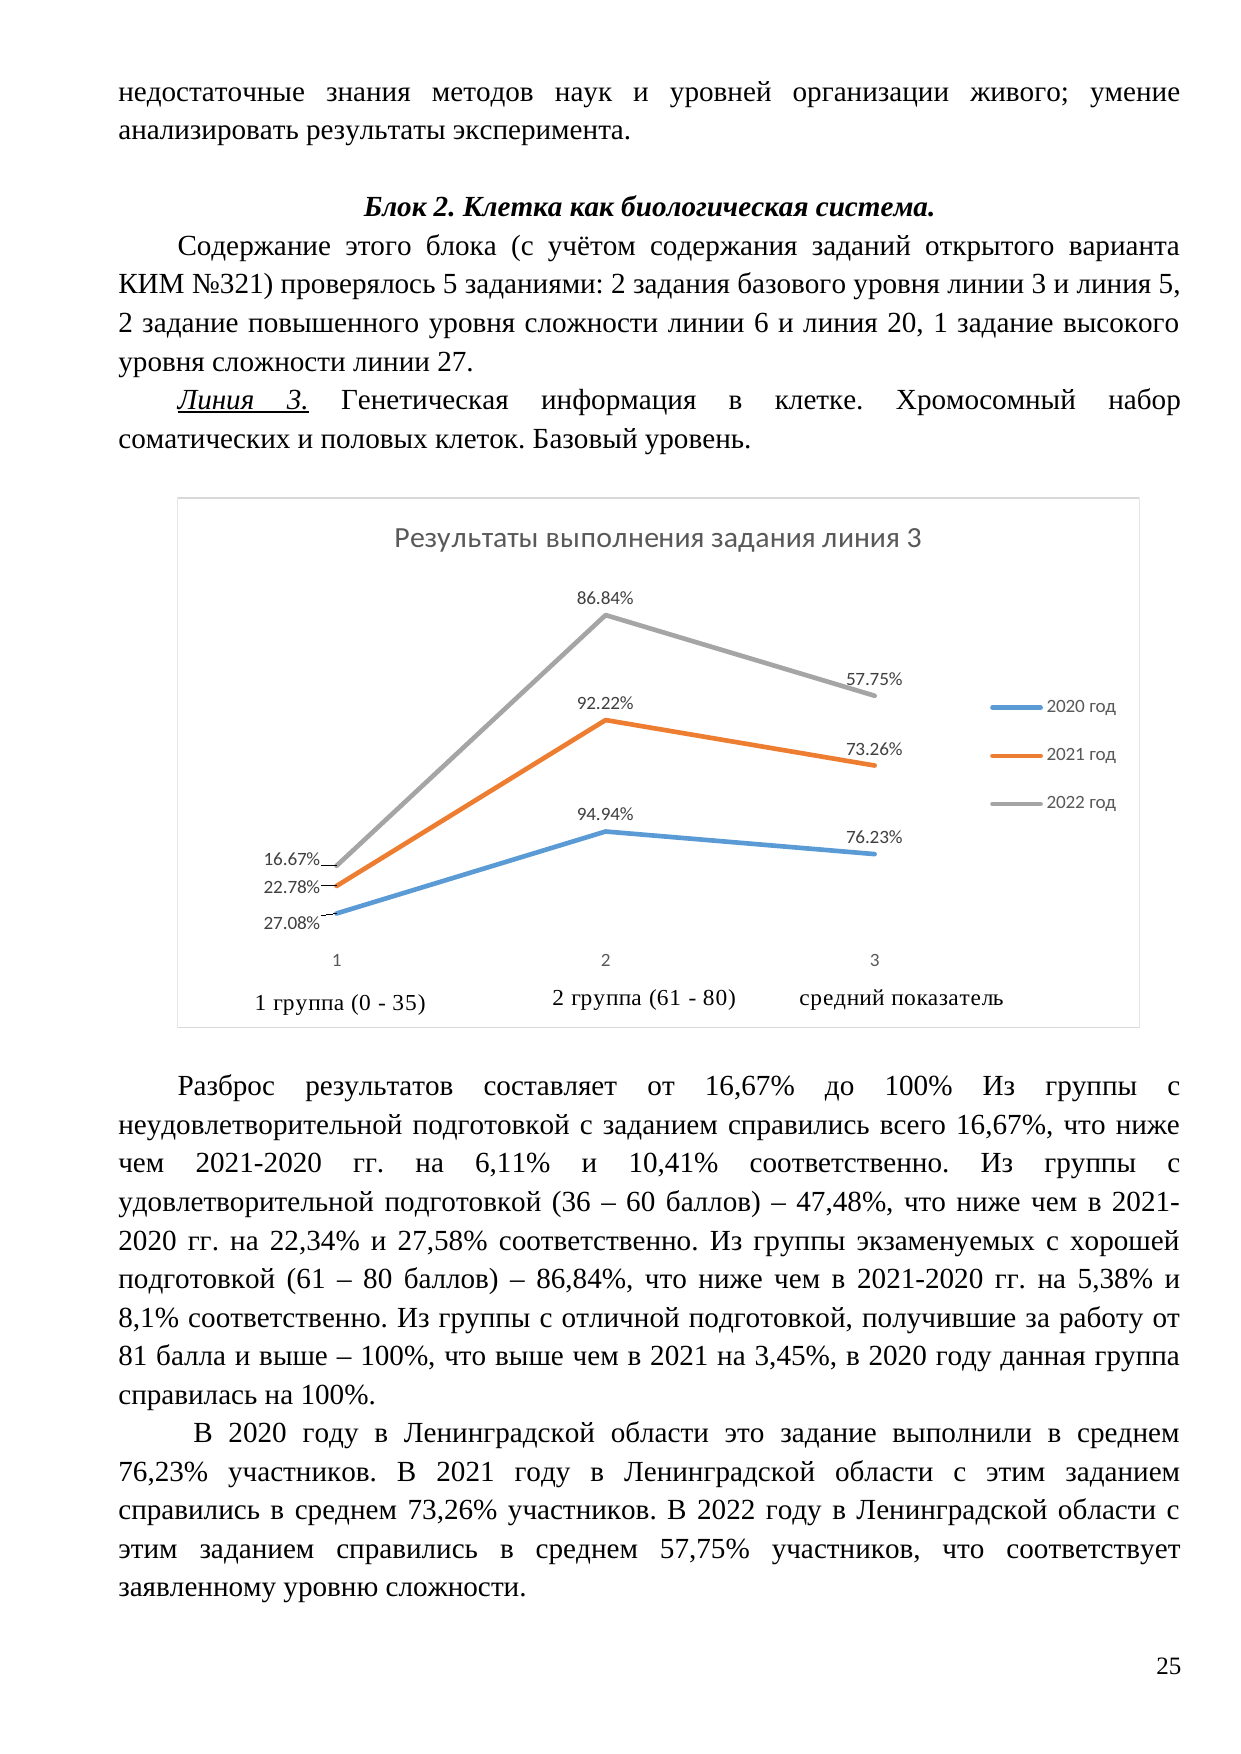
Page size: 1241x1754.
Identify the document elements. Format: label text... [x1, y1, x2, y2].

text Содержание этого блока (с учётом содержания заданий открытого варианта КИМ №321) проверялось 5 заданиями: 2 задания базового уровня линии 3 и линия 5, 2 задание повышенного уровня сложности линии 6 и линия 20, 1 задание высокого уровня сложности линии 27. [118, 228, 1181, 377]
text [118, 74, 1181, 146]
text В 2020 году в Ленинградской области это задание выполнили в среднем 76,23% участников. В 2021 году в Ленинградской области с этим заданием справились в среднем 73,26% участников. В 2022 году в Ленинградской области с этим заданием справились в среднем 57,75% участников, что соответствует заявленному уровню сложности. [118, 1415, 1181, 1603]
text Линия 3. Генетическая информация в клетке. Хромосомный набор соматических и половых клеток. Базовый уровень. [118, 382, 1181, 454]
text Разброс результатов составляет от 16,67% до 100% Из группы с неудовлетворительной подготовкой с заданием справились всего 16,67%, что ниже чем 2021-2020 гг. на 6,11% и 10,41% соответственно. Из группы с удовлетворительной подготовкой (36 – 60 баллов) – 47,48%, что ниже чем в 2021-2020 гг. на 22,34% и 27,58% соответственно. Из группы экзаменуемых с хорошей подготовкой (61 – 80 баллов) – 86,84%, что ниже чем в 2021-2020 гг. на 5,38% и 8,1% соответственно. Из группы с отличной подготовкой, получившие за работу от 81 балла и выше – 100%, что выше чем в 2021 на 3,45%, в 2020 году данная группа справилась на 100%. [118, 1068, 1181, 1410]
text Блок 2. Клетка как биологическая система. [118, 189, 1181, 223]
